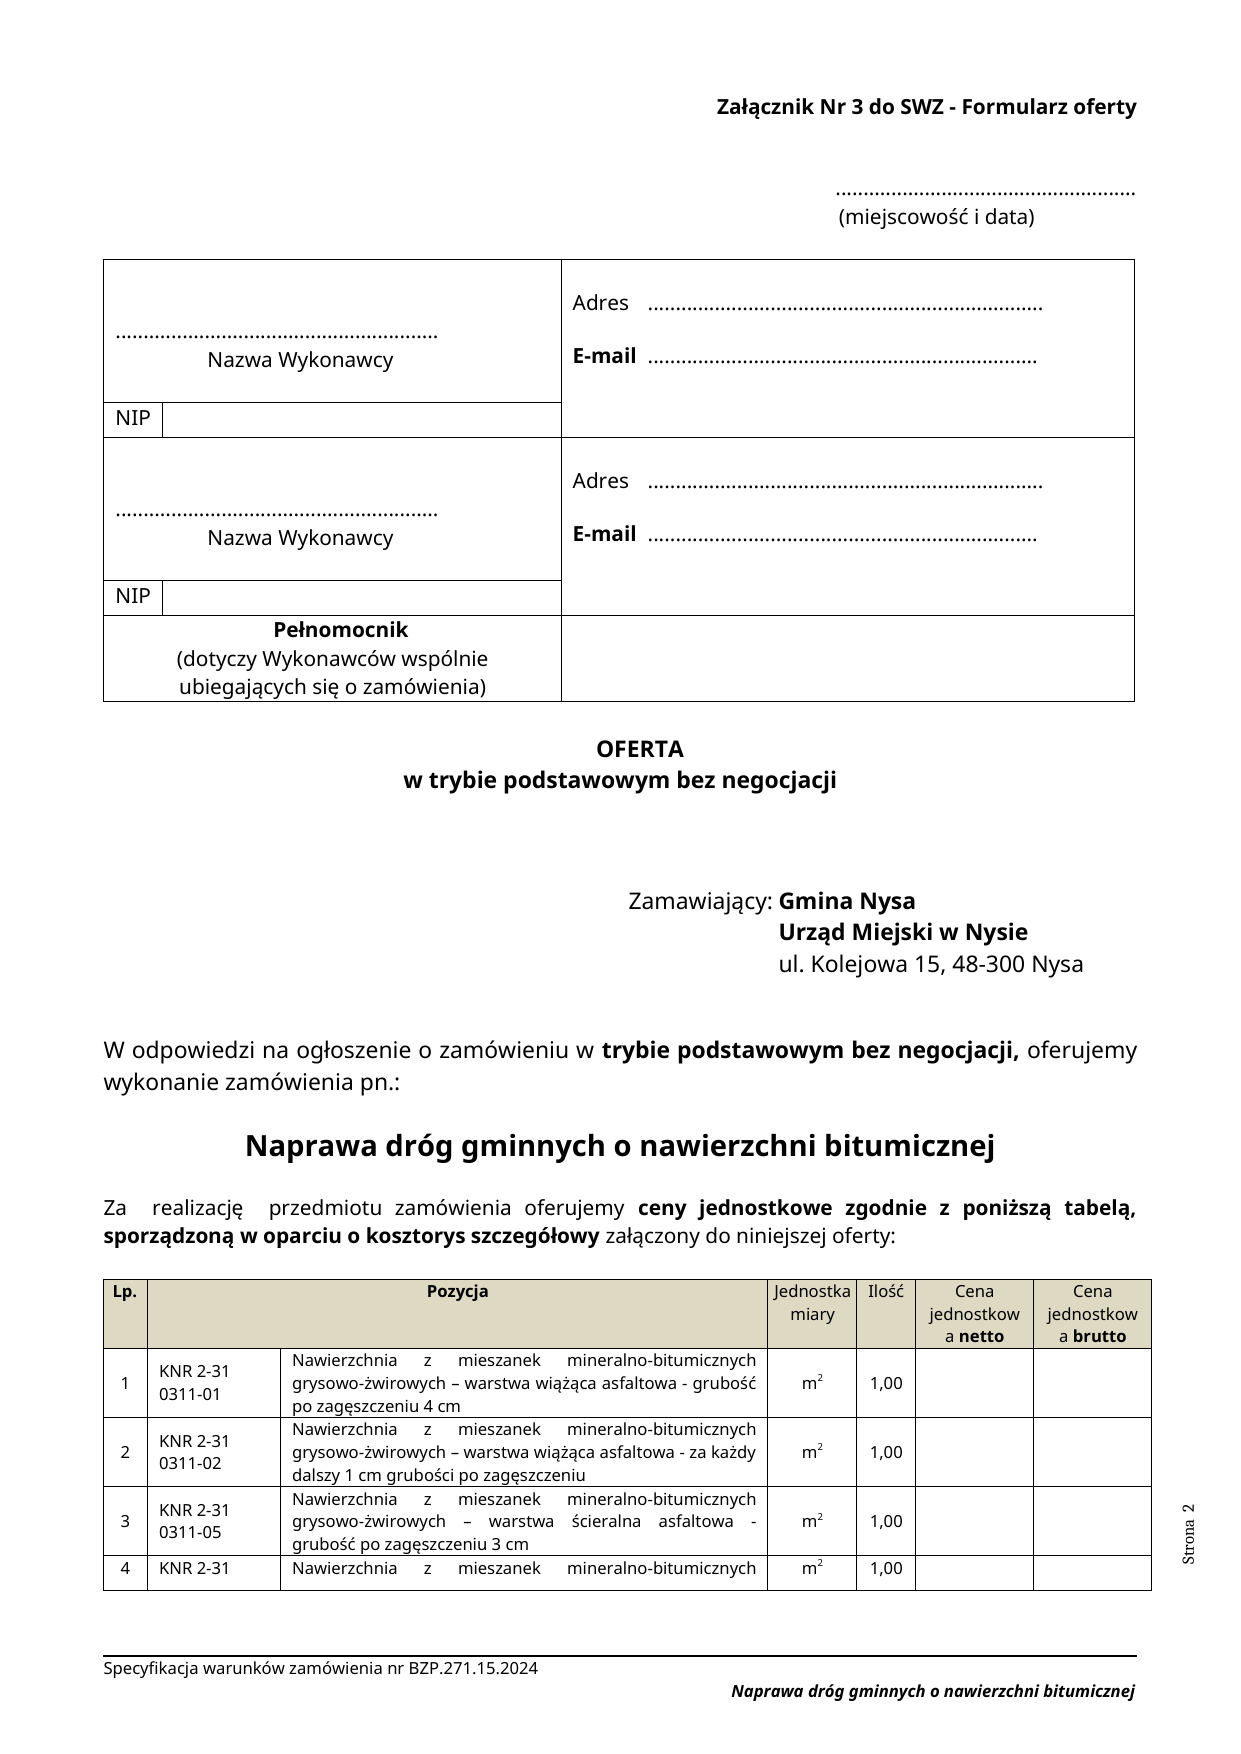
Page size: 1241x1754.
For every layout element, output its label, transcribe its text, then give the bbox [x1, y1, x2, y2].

table_cell [1034, 1418, 1151, 1486]
table_cell 1,00 [857, 1556, 915, 1590]
table_cell KNR 2-31 0311-05 [148, 1487, 280, 1555]
text Za realizację przedmiotu zamówienia oferujemy ceny jednostkowe zgodnie z poniższą tabelą, sporządzoną w oparciu o kosztorys szczegółowy załączony do niniejszej oferty: [103, 1193, 1137, 1250]
table_cell 2 [104, 1418, 147, 1486]
text ul. Kolejowa 15, 48-300 Nysa [692, 948, 1137, 979]
table_cell Nawierzchnia z mieszanek mineralno-bitumicznych grysowo-żwirowych – warstwa wiążąca asfaltowa - za każdy dalszy 1 cm grubości po zagęszczeniu [281, 1418, 767, 1486]
table_cell [916, 1556, 1033, 1590]
table_cell Adres ....................................................................... E-mail ...................................................................... [562, 438, 1134, 614]
table_cell 1 [104, 1349, 147, 1417]
text Zamawiający: Gmina Nysa [103, 885, 1137, 916]
text W odpowiedzi na ogłoszenie o zamówieniu w trybie podstawowym bez negocjacji, oferujemy wykonanie zamówienia pn.: [103, 1034, 1137, 1097]
table_cell [916, 1418, 1033, 1486]
table_cell 1,00 [857, 1487, 915, 1555]
table_cell Pełnomocnik (dotyczy Wykonawców wspólnie ubiegających się o zamówienia) [104, 616, 561, 701]
table_cell m2 [768, 1418, 856, 1486]
table_cell Nawierzchnia z mieszanek mineralno-bitumicznych grysowo-żwirowych – warstwa wiążąca asfaltowa - grubość po zagęszczeniu 4 cm [281, 1349, 767, 1417]
table_header Ilość [857, 1280, 915, 1348]
table_cell m2 [768, 1349, 856, 1417]
table_cell [1034, 1487, 1151, 1555]
table_header Cena jednostkowa netto [916, 1280, 1033, 1348]
text Załącznik Nr 3 do SWZ - Formularz oferty [103, 92, 1137, 121]
table_cell 3 [104, 1487, 147, 1555]
table_cell m2 [768, 1487, 856, 1555]
table_cell 4 [104, 1556, 147, 1590]
table_header Adres ....................................................................... E-mail ...................................................................... [562, 260, 1134, 437]
subtitle OFERTA [142, 733, 1137, 764]
table_cell [916, 1349, 1033, 1417]
table_cell [562, 616, 1134, 701]
table_header .......................................................... Nazwa Wykonawcy [104, 260, 561, 402]
table_cell KNR 2-31 0311-01 [148, 1349, 280, 1417]
subtitle w trybie podstawowym bez negocjacji [103, 764, 1137, 796]
table_header Lp. [104, 1280, 147, 1348]
text ...................................................... [103, 173, 1137, 202]
table_cell 1,00 [857, 1349, 915, 1417]
table_cell KNR 2-31 0311-06 [148, 1556, 280, 1590]
text (miejscowość i data) [328, 202, 1137, 230]
table_header Cena jednostkowa brutto [1034, 1280, 1151, 1348]
table_cell 1,00 [857, 1418, 915, 1486]
text Urząd Miejski w Nysie [617, 916, 1137, 948]
table_cell [163, 581, 561, 614]
table_header Pozycja [148, 1280, 767, 1348]
text Naprawa dróg gminnych o nawierzchni bitumicznej [103, 1125, 1137, 1165]
table_cell [163, 403, 561, 437]
table_cell m2 [768, 1556, 856, 1590]
table_cell [916, 1487, 1033, 1555]
table_cell NIP [104, 581, 162, 614]
table_cell [1034, 1349, 1151, 1417]
table_cell Nawierzchnia z mieszanek mineralno-bitumicznych grysowo-żwirowych – warstwa ścieralna asfaltowa - grubość po zagęszczeniu 3 cm [281, 1487, 767, 1555]
table_cell [1034, 1556, 1151, 1590]
table_header Jednostka miary [768, 1280, 856, 1348]
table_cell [281, 1556, 767, 1590]
table_cell KNR 2-31 0311-02 [148, 1418, 280, 1486]
table_cell .......................................................... Nazwa Wykonawcy [104, 438, 561, 580]
table_cell NIP [104, 403, 162, 437]
